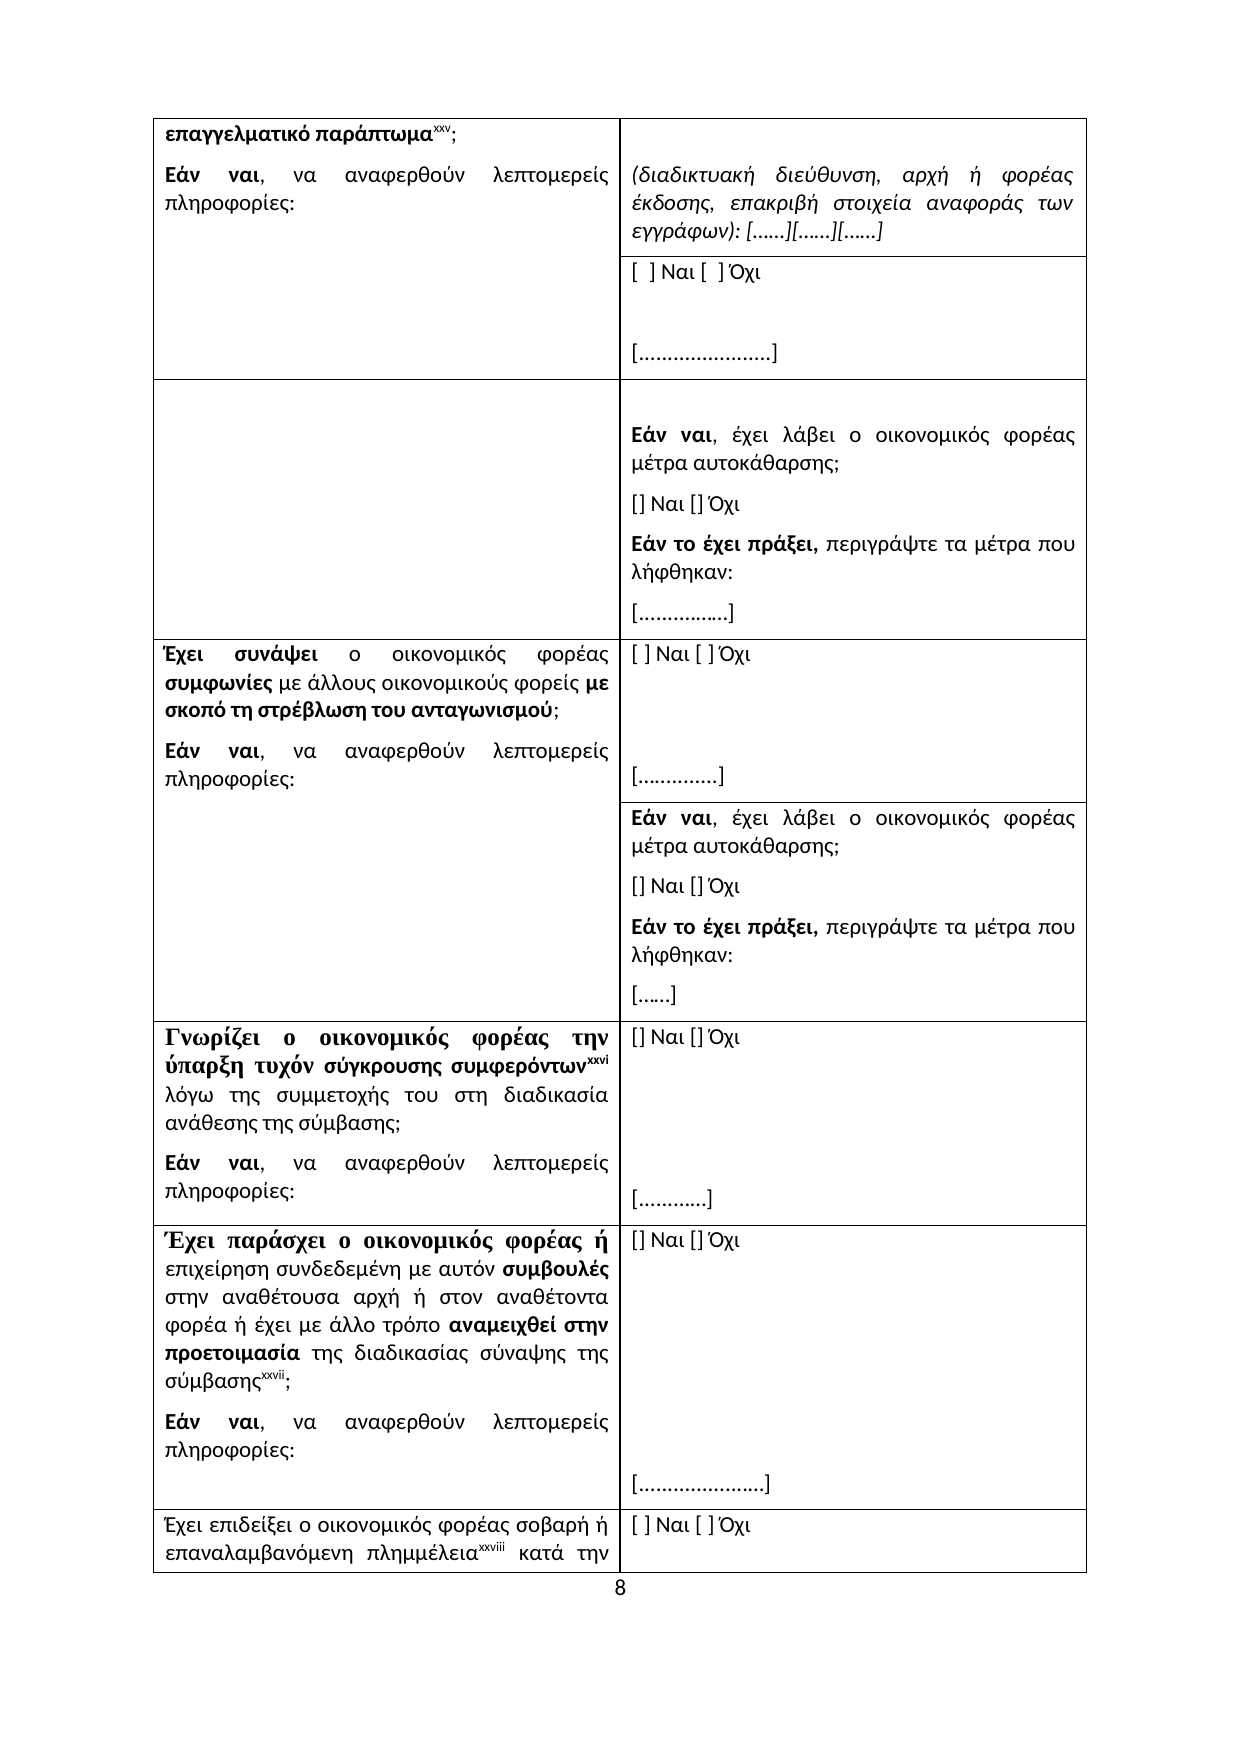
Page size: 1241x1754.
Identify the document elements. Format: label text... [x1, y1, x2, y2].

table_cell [154, 1510, 619, 1572]
table_cell Γνωρίζει ο οικονομικός φορέας την ύπαρξη τυχόν σύγκρουσης συμφερόντων λόγω της συμμετοχής του στη διαδικασία ανάθεσης της σύμβασης; Εάν ναι, να αναφερθούν λεπτομερείς πληροφορίες: [154, 1022, 619, 1224]
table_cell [621, 1510, 1086, 1572]
table_cell Έχει παράσχει ο οικονομικός φορέας ή επιχείρηση συνδεδεμένη με αυτόν συμβουλές στην αναθέτουσα αρχή ή στον αναθέτοντα φορέα ή έχει με άλλο τρόπο αναμειχθεί στην προετοιμασία της διαδικασίας σύναψης της σύμβασης; Εάν ναι, να αναφερθούν λεπτομερείς πληροφορίες: [154, 1226, 619, 1509]
table_cell Εάν ναι, έχει λάβει ο οικονομικός φορέας μέτρα αυτοκάθαρσης; [] Ναι [] Όχι Εάν το έχει πράξει, περιγράψτε τα μέτρα που λήφθηκαν: [..........……] [621, 380, 1086, 638]
table_cell [ ] Ναι [ ] Όχι […...........] [621, 640, 1086, 802]
table_cell [154, 380, 619, 638]
table_cell [] Ναι [] Όχι [...................…] [621, 1226, 1086, 1509]
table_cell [154, 119, 619, 379]
table_cell [] Ναι [] Όχι [.........…] [621, 1022, 1086, 1224]
table_cell Έχει συνάψει ο οικονομικός φορέας συμφωνίες με άλλους οικονομικούς φορείς με σκοπό τη στρέβλωση του ανταγωνισμού; Εάν ναι, να αναφερθούν λεπτομερείς πληροφορίες: [154, 640, 619, 1021]
table_cell Εάν ναι, έχει λάβει ο οικονομικός φορέας μέτρα αυτοκάθαρσης; [] Ναι [] Όχι Εάν το έχει πράξει, περιγράψτε τα μέτρα που λήφθηκαν: [……] [621, 803, 1086, 1021]
table_cell [ ] Ναι [ ] Όχι [.......................] [621, 257, 1086, 379]
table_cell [621, 119, 1086, 256]
